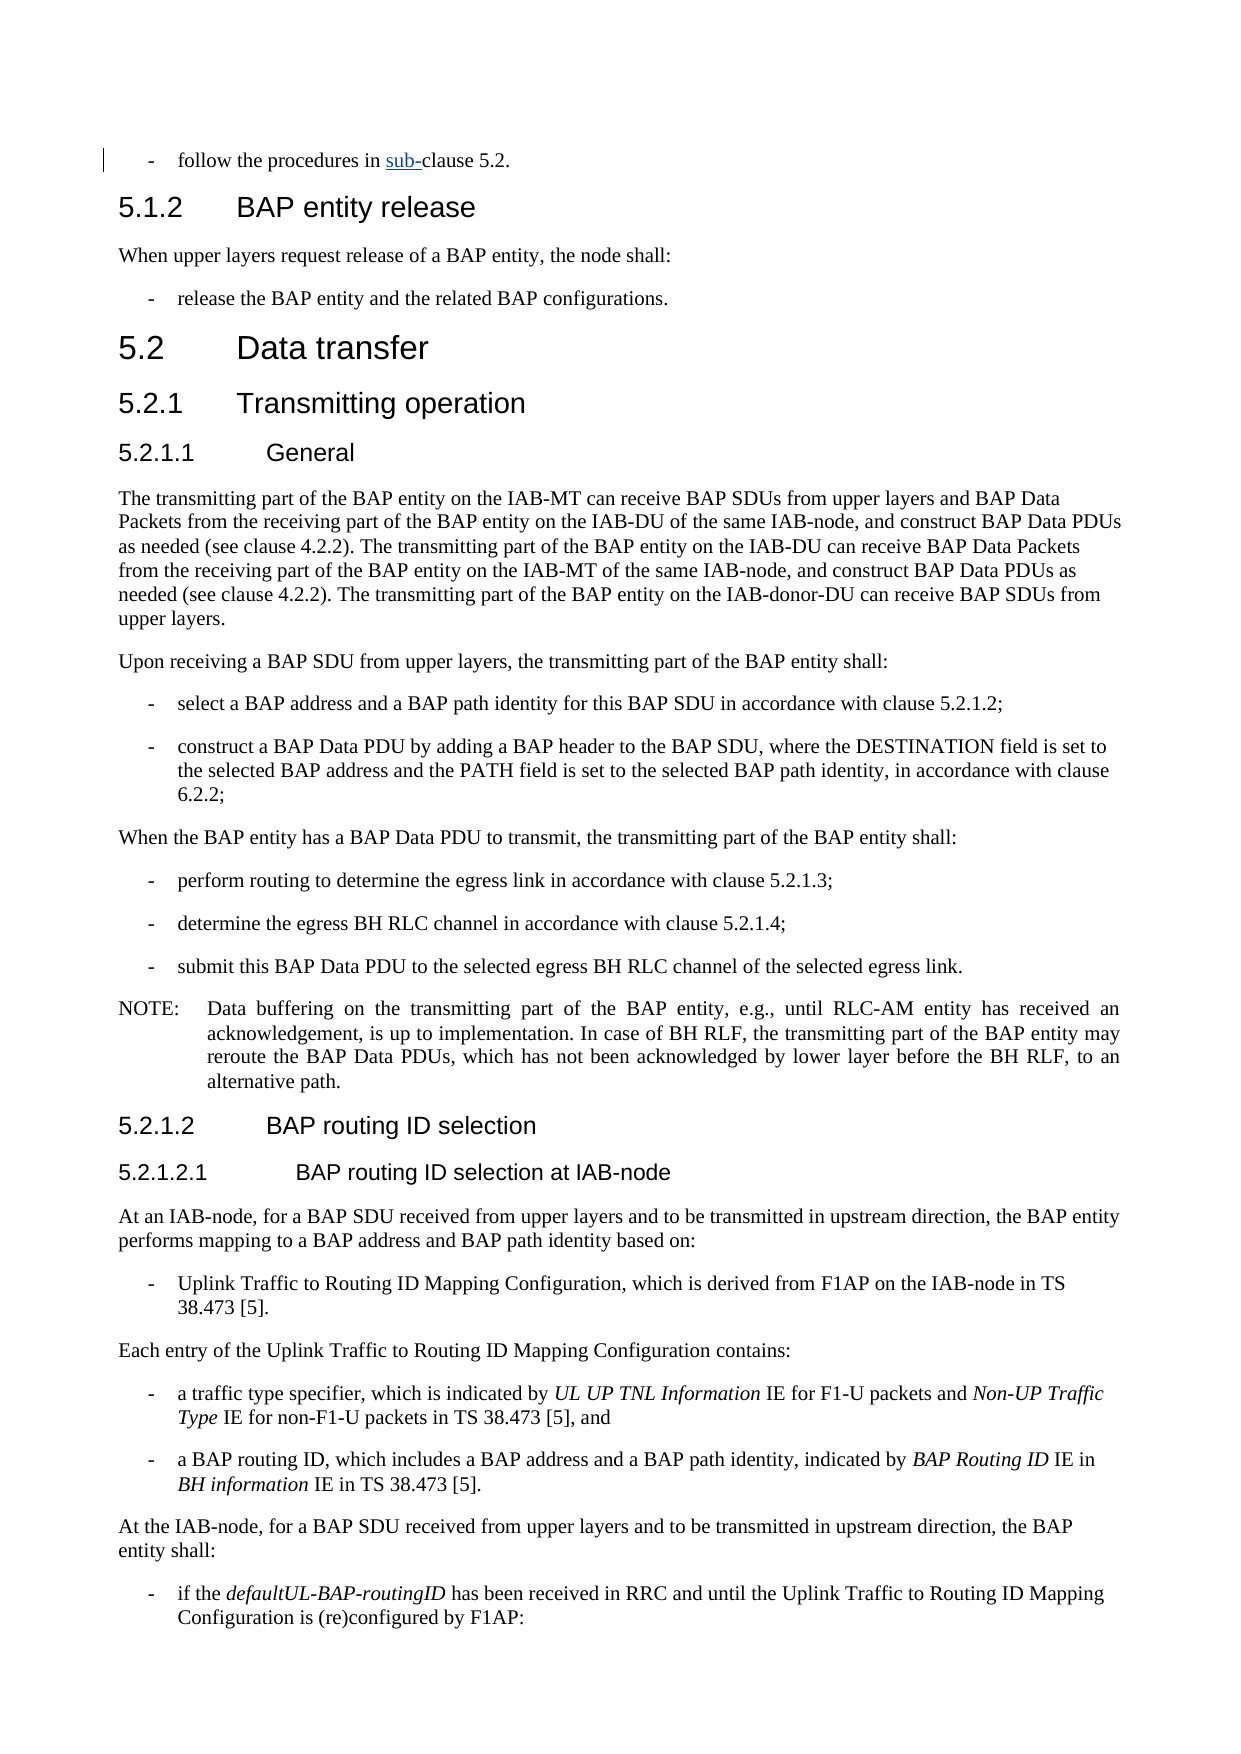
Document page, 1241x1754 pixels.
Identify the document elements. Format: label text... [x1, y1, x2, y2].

text At an IAB-node, for a BAP SDU received from upper layers and to be transmitted in upstream direction, the BAP entity performs mapping to a BAP address and BAP path identity based on: [118, 1204, 1122, 1252]
subtitle 5.2 Data transfer [118, 328, 1122, 367]
subtitle 5.2.1 Transmitting operation [118, 386, 1122, 419]
text - release the BAP entity and the related BAP configurations. [148, 286, 1122, 310]
subtitle 5.2.1.1 General [118, 438, 1122, 467]
text NOTE: Data buffering on the transmitting part of the BAP entity, e.g., until RLC-AM entity has received an acknowledgement, is up to implementation. In case of BH RLF, the transmitting part of the BAP entity may reroute the BAP Data PDUs, which has not been acknowledged by lower layer before the BH RLF, to an alternative path. [118, 996, 1122, 1093]
subtitle 5.1.2 BAP entity release [118, 191, 1122, 224]
text - a BAP routing ID, which includes a BAP address and a BAP path identity, indicated by BAP Routing ID IE in BH information IE in TS 38.473 [5]. [148, 1447, 1122, 1496]
text - if the defaultUL-BAP-routingID has been received in RRC and until the Uplink Traffic to Routing ID Mapping Configuration is (re)configured by F1AP: [148, 1581, 1122, 1629]
text - follow the procedures in clause 5.2. [148, 148, 1122, 172]
text When the BAP entity has a BAP Data PDU to transmit, the transmitting part of the BAP entity shall: [118, 825, 1122, 849]
subtitle 5.2.1.2 BAP routing ID selection [118, 1111, 1122, 1140]
text - Uplink Traffic to Routing ID Mapping Configuration, which is derived from F1AP on the IAB-node in TS 38.473 [5]. [148, 1271, 1122, 1319]
text - select a BAP address and a BAP path identity for this BAP SDU in accordance with clause 5.2.1.2; [148, 691, 1122, 715]
text - determine the egress BH RLC channel in accordance with clause 5.2.1.4; [148, 911, 1122, 935]
subtitle 5.2.1.2.1 BAP routing ID selection at IAB-node [118, 1159, 1122, 1185]
text When upper layers request release of a BAP entity, the node shall: [118, 243, 1122, 267]
text - submit this BAP Data PDU to the selected egress BH RLC channel of the selected egress link. [148, 953, 1122, 978]
text Each entry of the Uplink Traffic to Routing ID Mapping Configuration contains: [118, 1338, 1122, 1362]
text The transmitting part of the BAP entity on the IAB-MT can receive BAP SDUs from upper layers and BAP Data Packets from the receiving part of the BAP entity on the IAB-DU of the same IAB-node, and construct BAP Data PDUs as needed (see clause 4.2.2). The transmitting part of the BAP entity on the IAB-DU can receive BAP Data Packets from the receiving part of the BAP entity on the IAB-MT of the same IAB-node, and construct BAP Data PDUs as needed (see clause 4.2.2). The transmitting part of the BAP entity on the IAB-donor-DU can receive BAP SDUs from upper layers. [118, 485, 1122, 630]
text At the IAB-node, for a BAP SDU received from upper layers and to be transmitted in upstream direction, the BAP entity shall: [118, 1514, 1122, 1562]
text - a traffic type specifier, which is indicated by UL UP TNL Information IE for F1-U packets and Non-UP Traffic Type IE for non-F1-U packets in TS 38.473 [5], and [148, 1381, 1122, 1429]
text - construct a BAP Data PDU by adding a BAP header to the BAP SDU, where the DESTINATION field is set to the selected BAP address and the PATH field is set to the selected BAP path identity, in accordance with clause 6.2.2; [148, 734, 1122, 806]
text Upon receiving a BAP SDU from upper layers, the transmitting part of the BAP entity shall: [118, 648, 1122, 673]
text - perform routing to determine the egress link in accordance with clause 5.2.1.3; [148, 868, 1122, 892]
